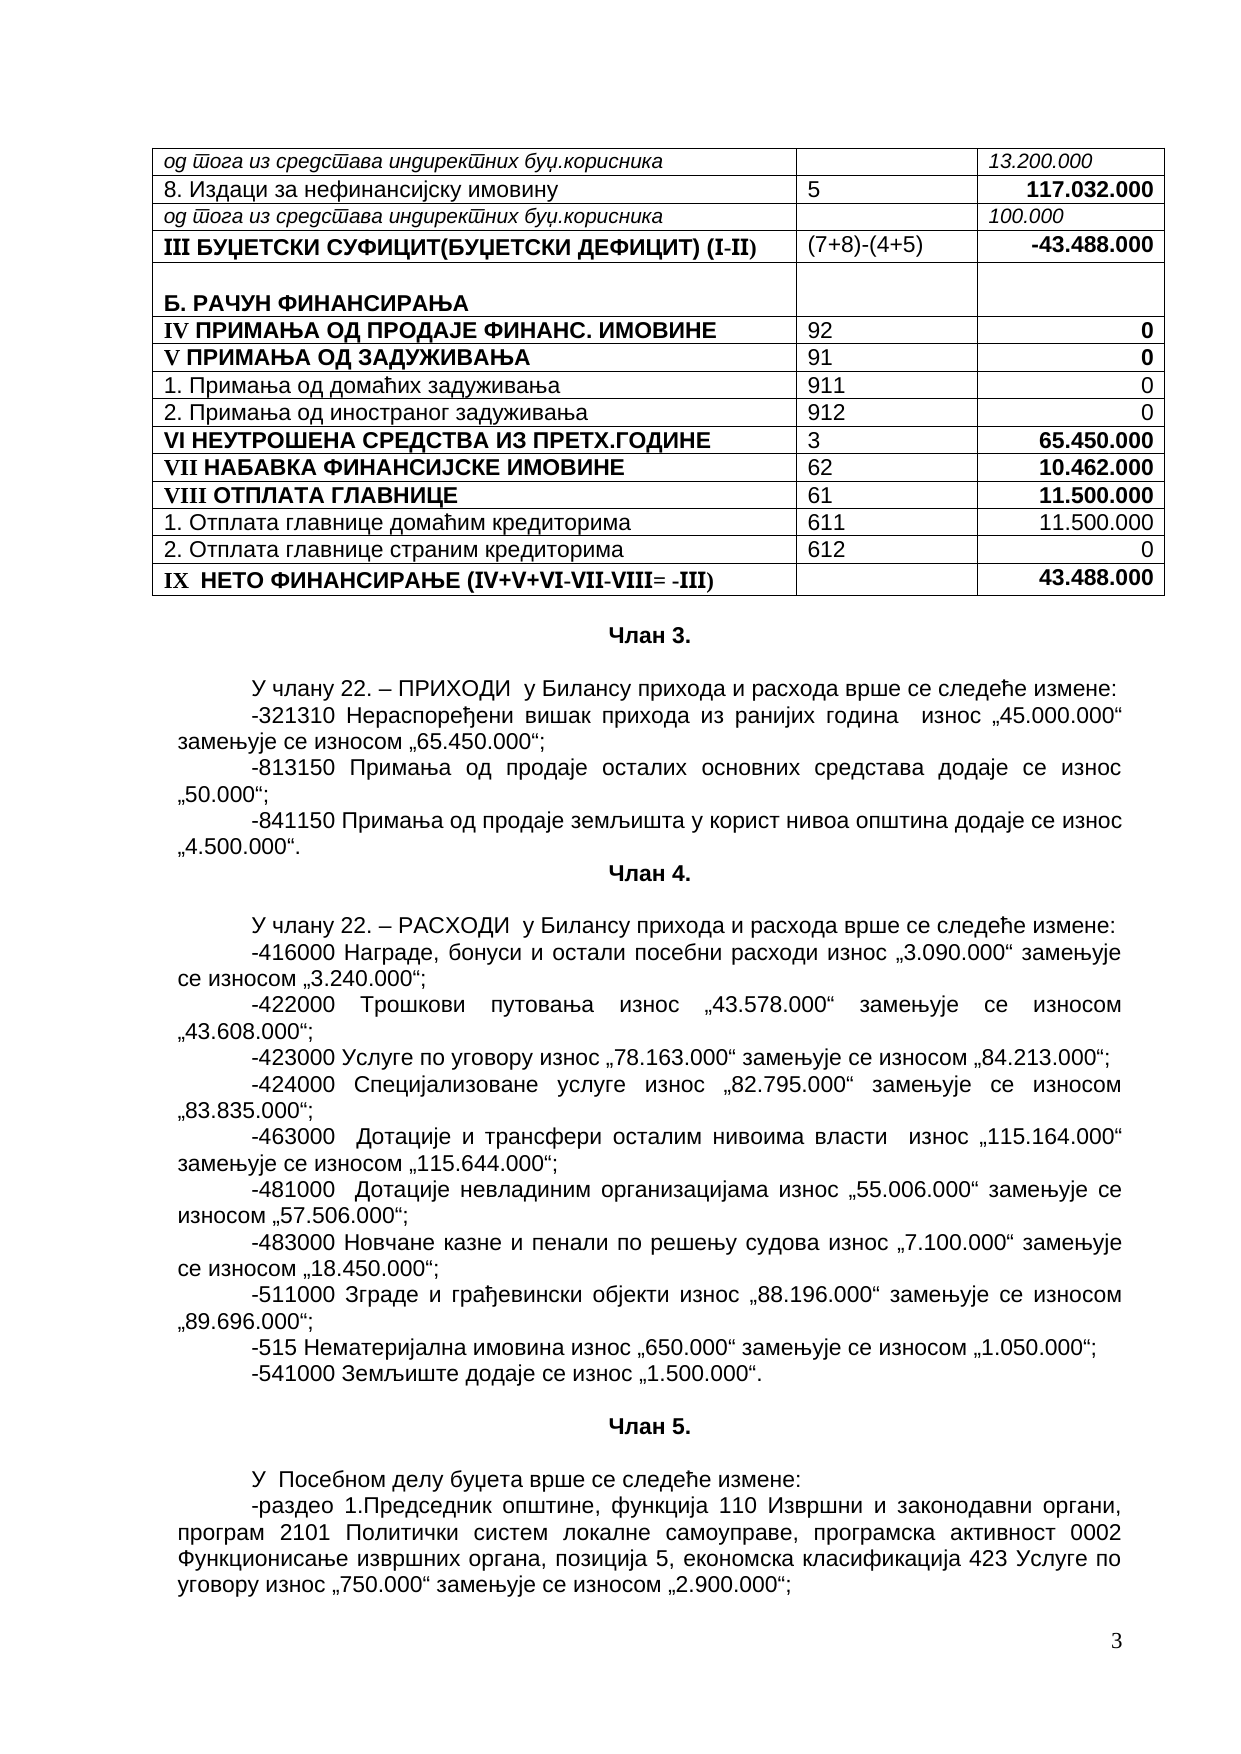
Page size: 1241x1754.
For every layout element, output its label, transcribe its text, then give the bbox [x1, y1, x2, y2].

text -841150 Примања од продаје земљишта у корист нивоа општина додаје се износ „4.500.000“. [177, 807, 1122, 860]
table_cell 117.032.000 [978, 176, 1164, 202]
table_cell 5 [797, 176, 977, 202]
table_cell 11.500.000 [978, 482, 1164, 508]
text -463000 Дотације и трансфери осталим нивоима власти износ „115.164.000“ замењује се износом „115.644.000“; [177, 1123, 1122, 1176]
table_cell VII НАБАВКА ФИНАНСИЈСКЕ ИМОВИНЕ [153, 454, 796, 481]
table_cell 10.462.000 [978, 454, 1164, 481]
text Члан 5. [177, 1413, 1122, 1439]
table_cell V ПРИМАЊА ОД ЗАДУЖИВАЊА [153, 344, 796, 371]
text -481000 Дотације невладиним организацијама износ „55.006.000“ замењује се износом „57.506.000“; [177, 1176, 1122, 1229]
table_cell Б. РАЧУН ФИНАНСИРАЊА [153, 263, 796, 316]
table_cell 100.000 [978, 204, 1164, 230]
text -416000 Награде, бонуси и остали посебни расходи износ „3.090.000“ замењује се износом „3.240.000“; [177, 939, 1122, 991]
table_cell VI НЕУТРОШЕНА СРЕДСТВА ИЗ ПРЕТХ.ГОДИНЕ [153, 427, 796, 453]
text -813150 Примања од продаје осталих основних средстава додаје се износ „50.000“; [177, 754, 1122, 807]
text -515 Нематеријална имовина износ „650.000“ замењује се износом „1.050.000“; [177, 1334, 1122, 1360]
table_cell 13.200.000 [978, 149, 1164, 175]
table_cell VIII ОТПЛАТА ГЛАВНИЦЕ [153, 482, 796, 508]
text -423000 Услуге по уговору износ „78.163.000“ замењује се износом „84.213.000“; [177, 1044, 1122, 1071]
table_cell 1. Отплата главнице домаћим кредиторима [153, 509, 796, 535]
table_cell 0 [978, 317, 1164, 343]
text -511000 Зграде и грађевински објекти износ „88.196.000“ замењује се износом „89.696.000“; [177, 1281, 1122, 1334]
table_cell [153, 204, 796, 230]
table_cell [797, 204, 977, 230]
table_cell 0 [978, 536, 1164, 563]
table_cell 912 [797, 399, 977, 426]
table_cell [797, 263, 977, 316]
table_cell 612 [797, 536, 977, 563]
table_cell 43.488.000 [978, 564, 1164, 595]
text -424000 Специјализоване услуге износ „82.795.000“ замењује се износом „83.835.000“; [177, 1071, 1122, 1123]
table_cell 0 [978, 372, 1164, 398]
table_cell 911 [797, 372, 977, 398]
table_cell 8. Издаци за нефинансијску имовину [153, 176, 796, 202]
text -422000 Трошкови путовања износ „43.578.000“ замењује се износом „43.608.000“; [177, 991, 1122, 1044]
table_cell 1. Примања од домаћих задуживања [153, 372, 796, 398]
table_cell [797, 149, 977, 175]
table_cell -43.488.000 [978, 231, 1164, 262]
table_cell 0 [978, 399, 1164, 426]
text -541000 Земљиште додаје се износ „1.500.000“. [177, 1360, 1122, 1387]
table_cell IX НЕТО ФИНАНСИРАЊЕ (IV+V+VI-VII-VIII= -III) [153, 564, 796, 595]
text -321310 Нераспоређени вишак прихода из ранијих година износ „45.000.000“ замењује се износом „65.450.000“; [177, 702, 1122, 754]
table_cell 2. Отплата главнице страним кредиторима [153, 536, 796, 563]
table_cell IV ПРИМАЊА ОД ПРОДАЈЕ ФИНАНС. ИМОВИНЕ [153, 317, 796, 343]
table_cell [978, 263, 1164, 316]
table_cell 62 [797, 454, 977, 481]
text Члан 4. [177, 860, 1122, 886]
text У члану 22. – РАСХОДИ у Билансу прихода и расхода врше се следеће измене: [177, 912, 1122, 939]
table_cell 61 [797, 482, 977, 508]
table_cell 3 [797, 427, 977, 453]
text У Посебном делу буџета врше се следеће измене: [177, 1466, 1122, 1492]
table_cell III БУЏЕТСКИ СУФИЦИТ(БУЏЕТСКИ ДЕФИЦИТ) (I-II) [153, 231, 796, 262]
table_cell [797, 564, 977, 595]
table_cell 11.500.000 [978, 509, 1164, 535]
text У члану 22. – ПРИХОДИ у Билансу прихода и расхода врше се следеће измене: [177, 675, 1122, 702]
table_cell 2. Примања од иностраног задуживања [153, 399, 796, 426]
table_cell 91 [797, 344, 977, 371]
table_cell 65.450.000 [978, 427, 1164, 453]
table_cell 611 [797, 509, 977, 535]
table_cell 0 [978, 344, 1164, 371]
text Члан 3. [177, 622, 1122, 649]
table_cell (7+8)-(4+5) [797, 231, 977, 262]
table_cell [153, 149, 796, 175]
table_cell 92 [797, 317, 977, 343]
text -483000 Новчане казне и пенали по решењу судова износ „7.100.000“ замењује се износом „18.450.000“; [177, 1229, 1122, 1281]
text -раздео 1.Председник општине, функција 110 Извршни и законодавни органи, програм 2101 Политички систем локалне самоуправе, програмска активност 0002 Функционисање извршних органа, позиција 5, економска класификација 423 Услуге по уговору износ „750.000“ замењује се износом „2.900.000“; [177, 1492, 1122, 1598]
